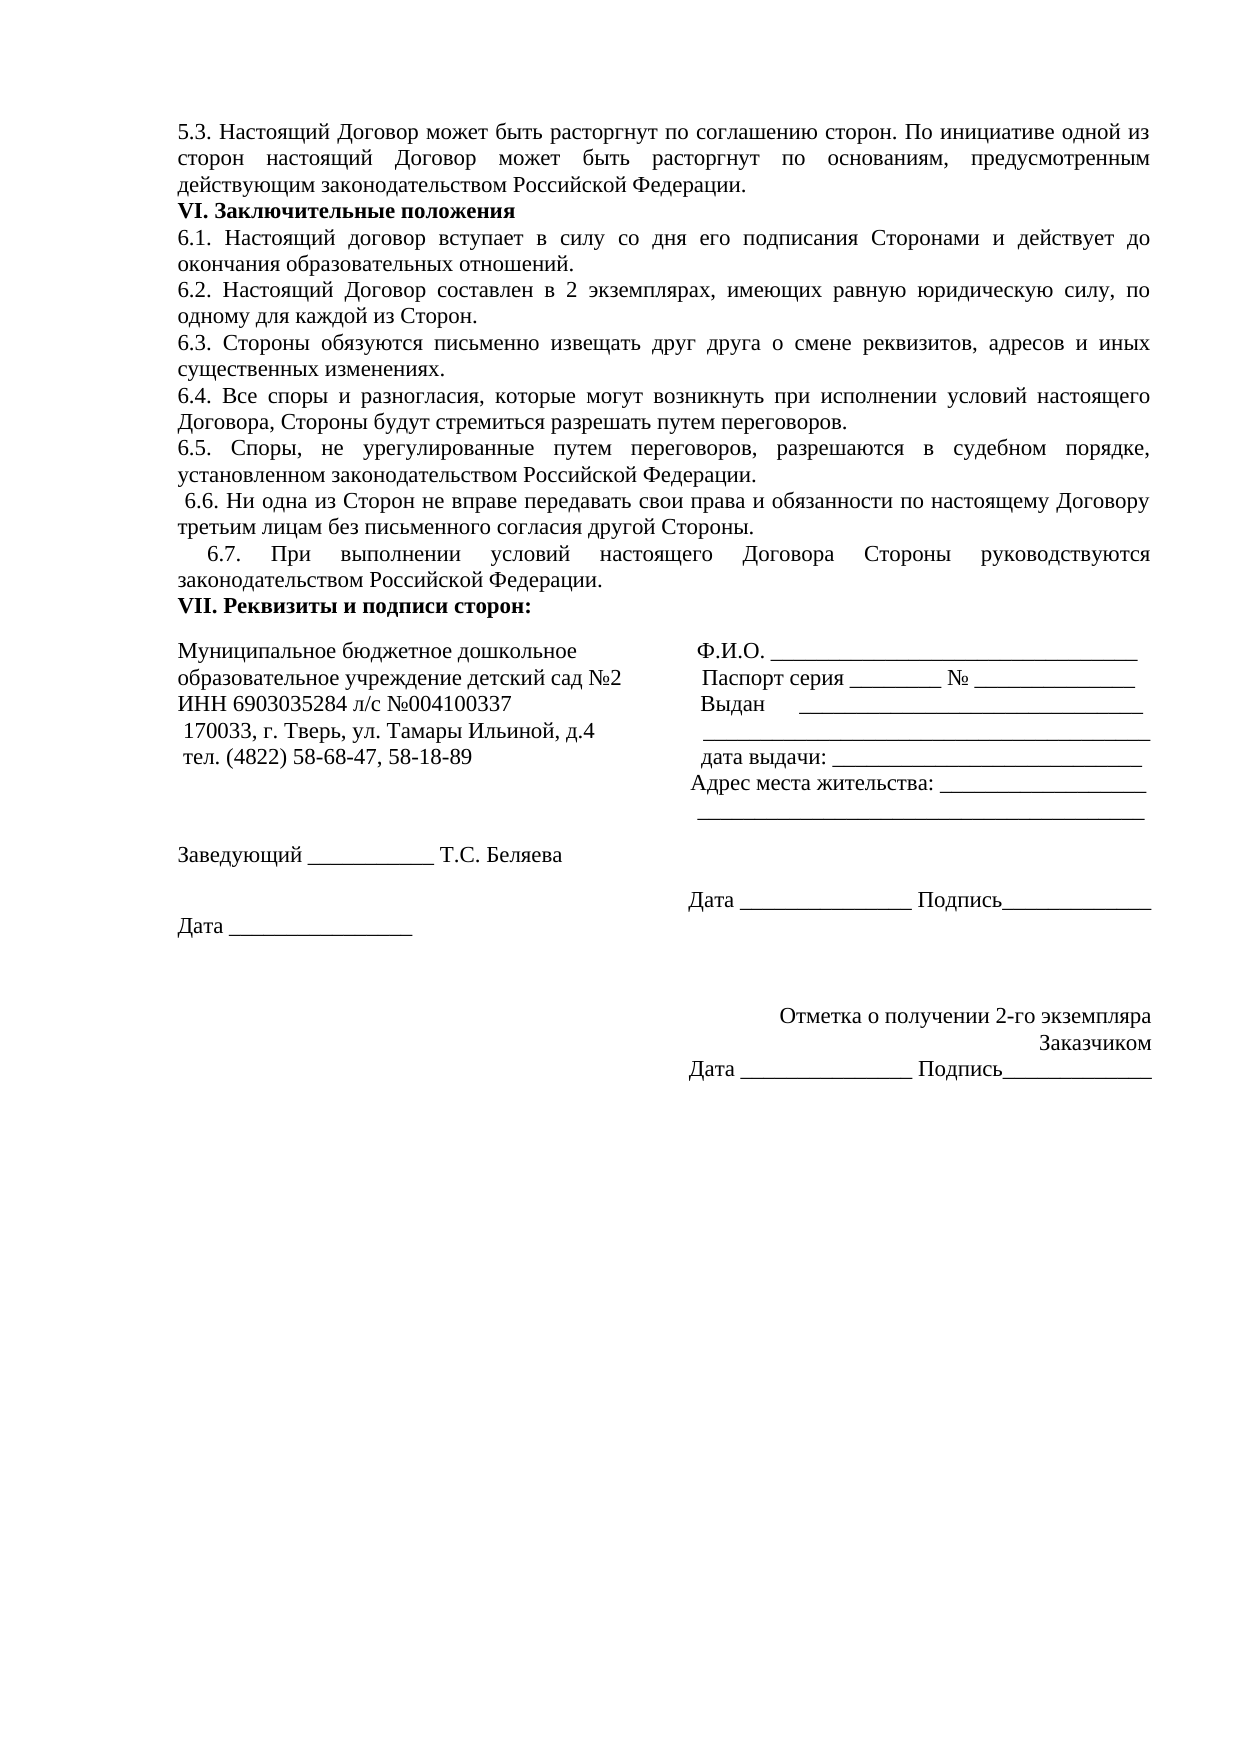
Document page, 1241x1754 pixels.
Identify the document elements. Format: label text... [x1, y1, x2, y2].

text 6.6. Ни одна из Сторон не вправе передавать свои права и обязанности по настоящему Договору третьим лицам без письменного согласия другой Стороны. [177, 487, 1152, 540]
text Дата ________________ [177, 912, 1152, 939]
text Адрес места жительства: __________________ [177, 769, 1152, 796]
text Муниципальное бюджетное дошкольное Ф.И.О. ________________________________ образовательное учреждение детский сад №2 Паспорт серия ________ № ______________ ИНН 6903035284 л/с №004100337 Выдан ______________________________ [177, 638, 1152, 717]
text 6.1. Настоящий договор вступает в силу со дня его подписания Сторонами и действует до окончания образовательных отношений. [177, 223, 1152, 276]
text тел. (4822) 58-68-47, 58-18-89 дата выдачи: ___________________________ [177, 743, 1152, 769]
text VII. Реквизиты и подписи сторон: [177, 592, 1152, 619]
text Заказчиком [177, 1029, 1152, 1055]
text 5.3. Настоящий Договор может быть расторгнут по соглашению сторон. По инициативе одной из сторон настоящий Договор может быть расторгнут по основаниям, предусмотренным действующим законодательством Российской Федерации. [177, 118, 1152, 197]
text Дата _______________ Подпись_____________ [177, 886, 1152, 912]
text 6.7. При выполнении условий настоящего Договора Стороны руководствуются законодательством Российской Федерации. [177, 540, 1152, 592]
text 6.3. Стороны обязуются письменно извещать друг друга о смене реквизитов, адресов и иных существенных изменениях. [177, 329, 1152, 382]
text 6.4. Все споры и разногласия, которые могут возникнуть при исполнении условий настоящего Договора, Стороны будут стремиться разрешать путем переговоров. [177, 382, 1152, 434]
text Дата _______________ Подпись_____________ [177, 1055, 1152, 1082]
text _______________________________________ [177, 796, 1152, 822]
text Отметка о получении 2-го экземпляра [177, 1002, 1152, 1029]
text Заведующий ___________ Т.С. Беляева [177, 841, 1152, 867]
text VI. Заключительные положения [177, 197, 1152, 223]
text 170033, г. Тверь, ул. Тамары Ильиной, д.4 _______________________________________ [177, 717, 1152, 743]
text 6.5. Споры, не урегулированные путем переговоров, разрешаются в судебном порядке, установленном законодательством Российской Федерации. [177, 434, 1152, 487]
text 6.2. Настоящий Договор составлен в 2 экземплярах, имеющих равную юридическую силу, по одному для каждой из Сторон. [177, 276, 1152, 329]
